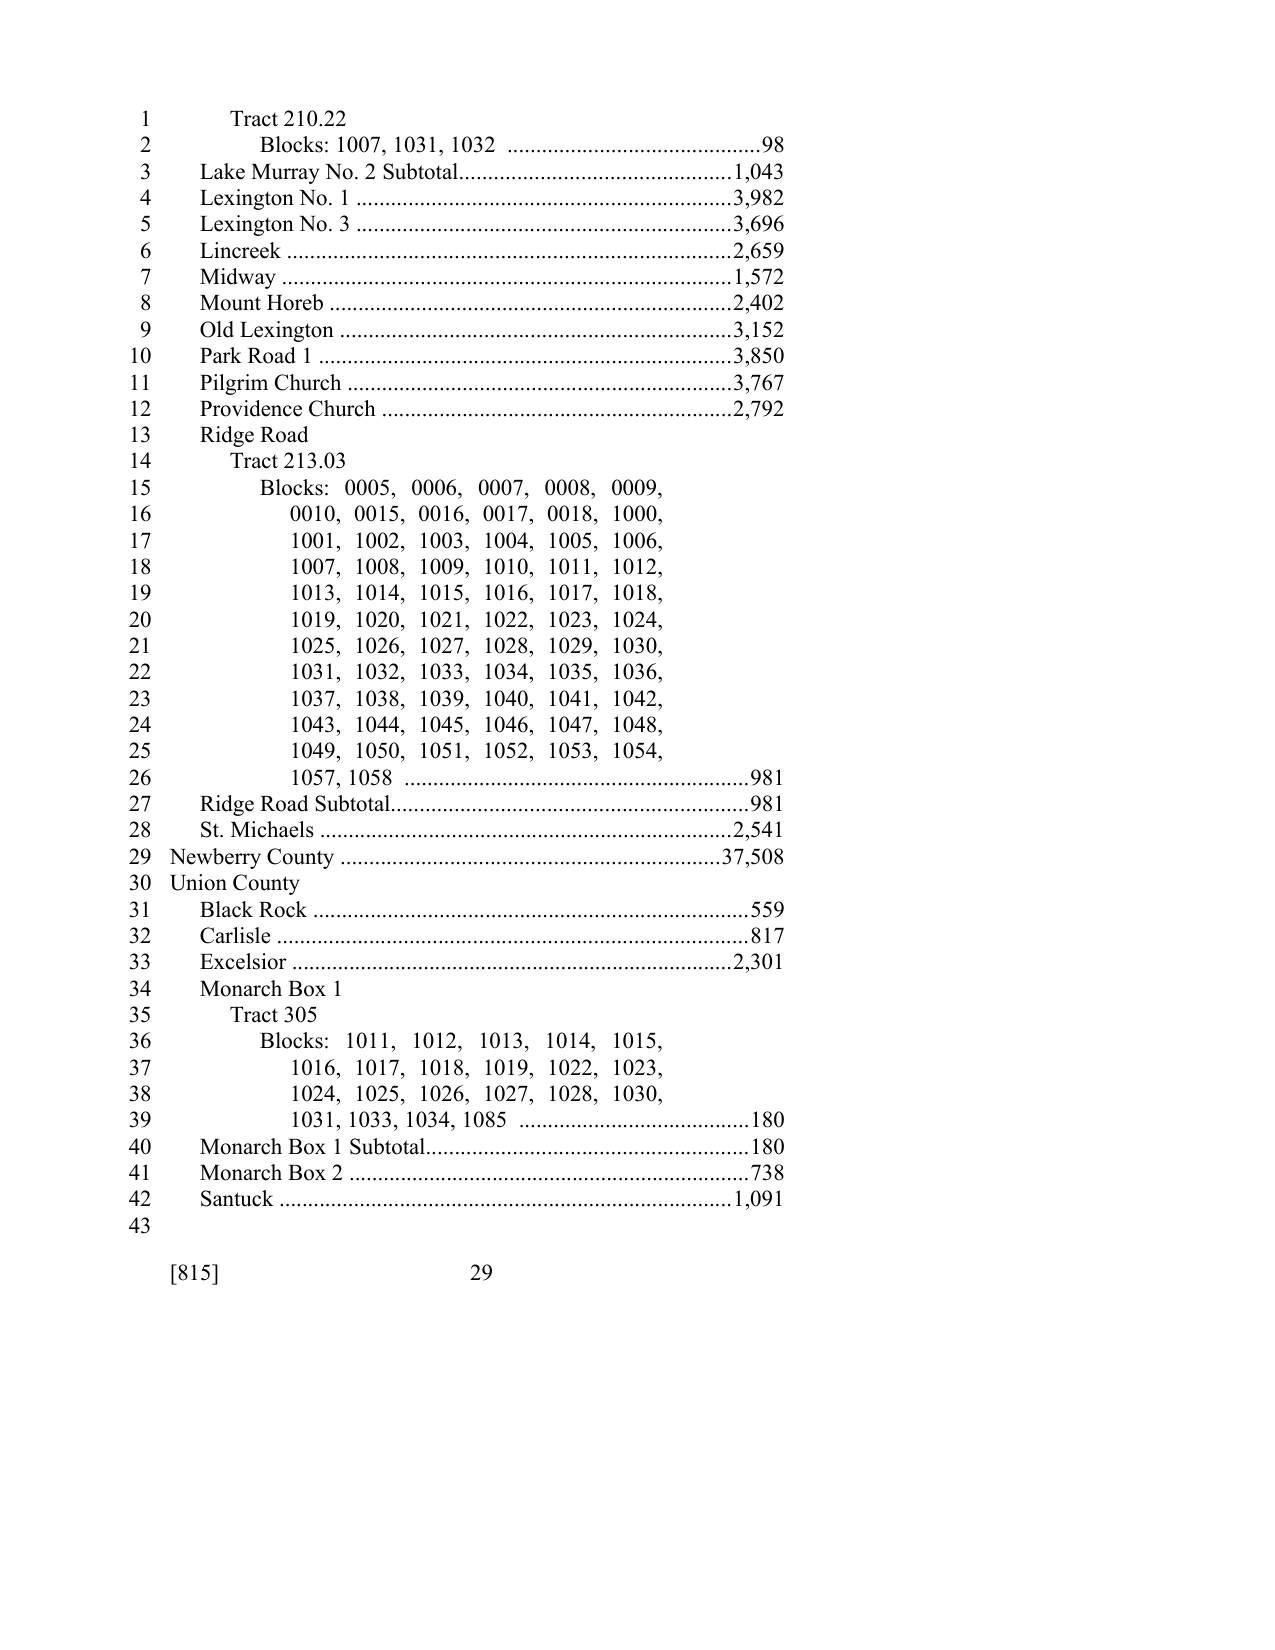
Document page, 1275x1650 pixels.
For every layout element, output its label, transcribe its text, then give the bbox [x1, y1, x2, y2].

text Tract 210.22 [229, 105, 787, 131]
text St. Michaels 2,541 [199, 817, 787, 843]
text Monarch Box 1 Subtotal 180 [199, 1133, 787, 1159]
text Excelsior 2,301 [199, 948, 787, 975]
text Midway 1,572 [199, 263, 787, 289]
text Old Lexington 3,152 [199, 316, 787, 342]
text Lexington No. 1 3,982 [199, 184, 787, 210]
text Tract 305 [229, 1001, 787, 1027]
text Tract 213.03 [229, 448, 787, 474]
text Ridge Road Subtotal 981 [199, 790, 787, 817]
text Monarch Box 1 [199, 975, 787, 1001]
text Monarch Box 2 738 [199, 1159, 787, 1186]
text Blocks: 0005, 0006, 0007, 0008, 0009, 0010, 0015, 0016, 0017, 0018, 1000, 1001, 1002, 1003, 1004, 1005, 1006, 1007, 1008, 1009, 1010, 1011, 1012, 1013, 1014, 1015, 1016, 1017, 1018, 1019, 1020, 1021, 1022, 1023, 1024, 1025, 1026, 1027, 1028, 1029, 1030, 1031, 1032, 1033, 1034, 1035, 1036, 1037, 1038, 1039, 1040, 1041, 1042, 1043, 1044, 1045, 1046, 1047, 1048, 1049, 1050, 1051, 1052, 1053, 1054, 1057, 1058 981 [259, 474, 663, 790]
text Blocks: 1011, 1012, 1013, 1014, 1015, 1016, 1017, 1018, 1019, 1022, 1023, 1024, 1025, 1026, 1027, 1028, 1030, 1031, 1033, 1034, 1085 180 [259, 1027, 663, 1133]
text Pilgrim Church 3,767 [199, 368, 787, 395]
text Lake Murray No. 2 Subtotal 1,043 [199, 158, 787, 184]
text Black Rock 559 [199, 896, 787, 922]
text Union County [169, 869, 787, 896]
text Ridge Road [199, 421, 787, 448]
text Carlisle 817 [199, 922, 787, 948]
text Newberry County 37,508 [169, 843, 787, 869]
text Santuck 1,091 [199, 1186, 787, 1212]
text Mount Horeb 2,402 [199, 289, 787, 316]
text Lexington No. 3 3,696 [199, 210, 787, 237]
text Providence Church 2,792 [199, 395, 787, 421]
text Lincreek 2,659 [199, 237, 787, 263]
text Park Road 1 3,850 [199, 342, 787, 368]
text Blocks: 1007, 1031, 1032 98 [259, 131, 663, 158]
